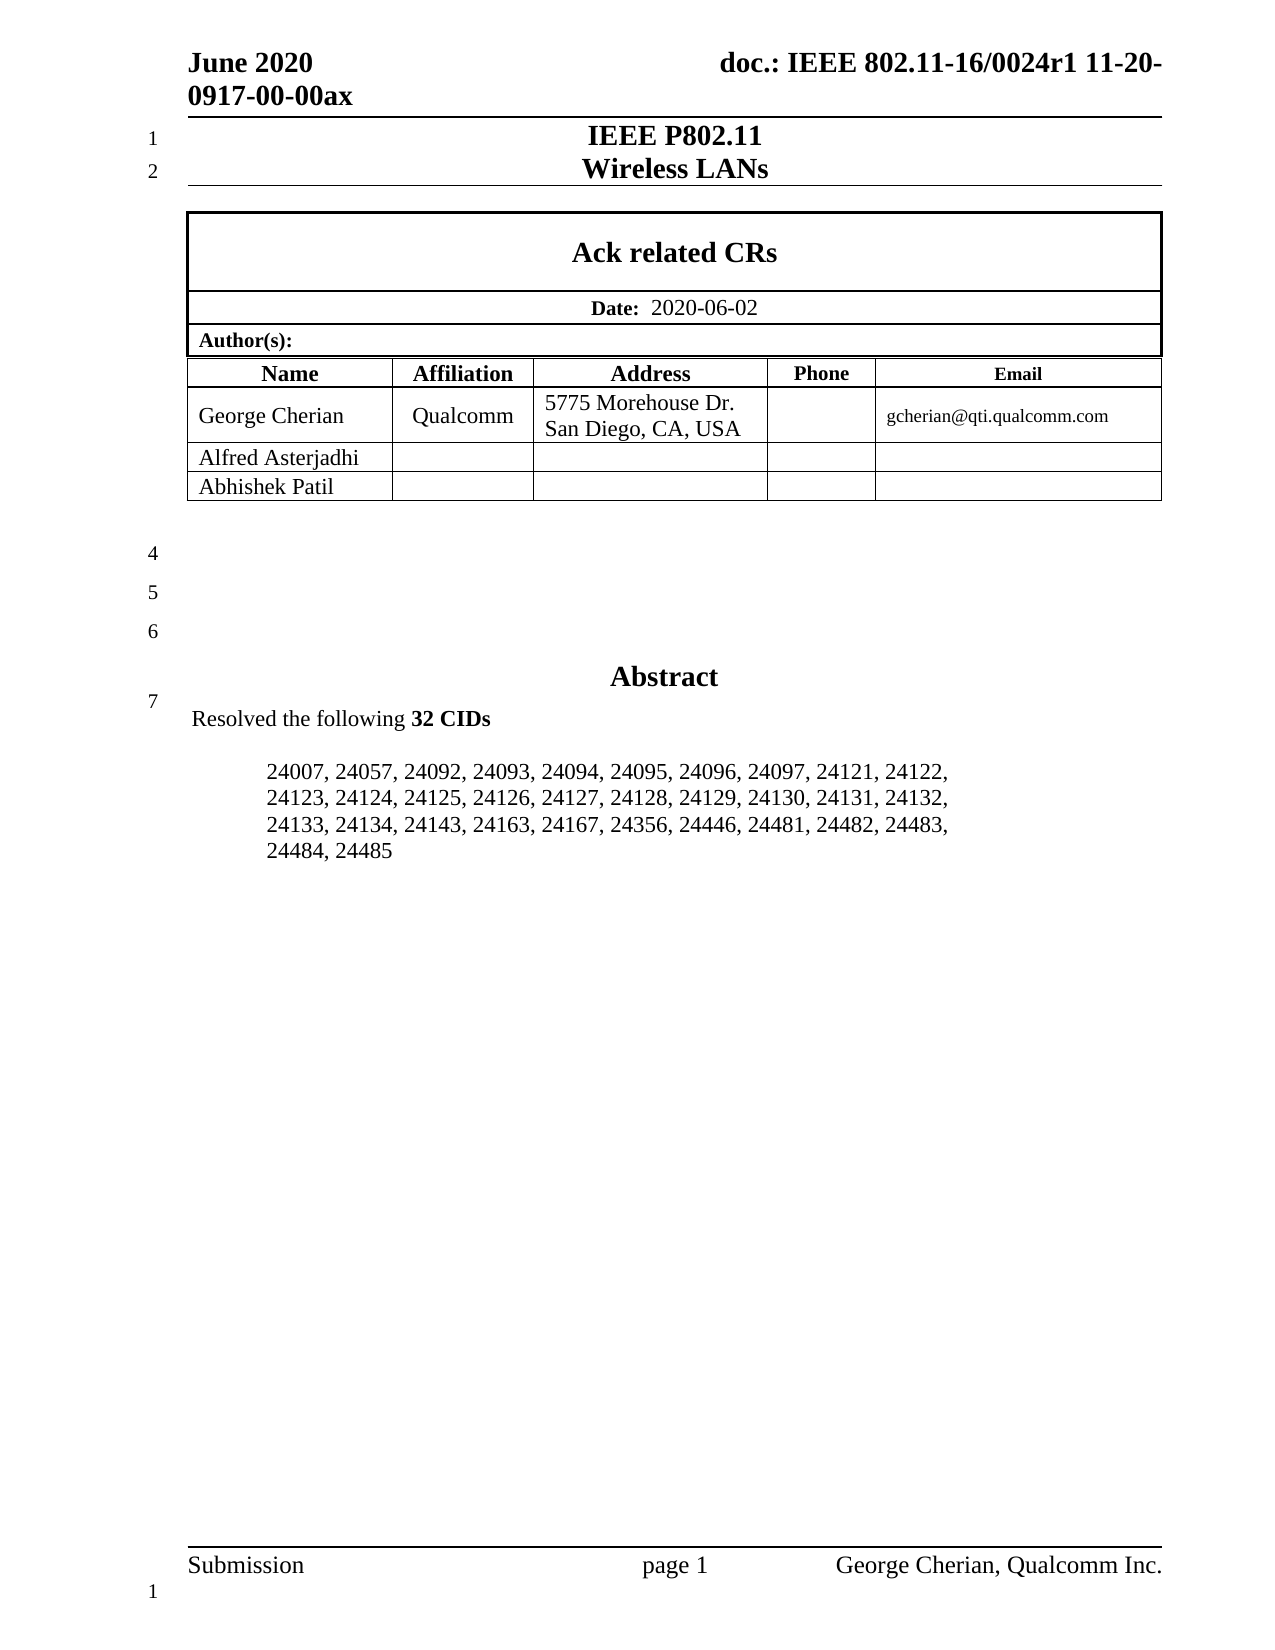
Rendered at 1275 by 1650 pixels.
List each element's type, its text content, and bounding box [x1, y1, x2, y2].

table_cell [876, 443, 1161, 471]
table_cell [768, 388, 875, 442]
table_header Address [534, 359, 767, 386]
table_cell [393, 472, 533, 499]
table_cell [534, 443, 767, 471]
table_header Name [188, 359, 392, 386]
table_cell Author(s): [189, 325, 1160, 355]
table_cell 5775 Morehouse Dr. San Diego, CA, USA [534, 388, 767, 442]
table_header Email [876, 359, 1161, 386]
table_cell Abhishek Patil [188, 472, 392, 499]
table_cell [876, 472, 1161, 499]
table_cell [393, 443, 533, 471]
table_cell [534, 472, 767, 499]
text IEEE P802.11 Wireless LANs [187, 118, 1162, 186]
table_cell [768, 472, 875, 499]
table_cell George Cherian [188, 388, 392, 442]
table_cell Date: 2020-06-02 [189, 292, 1160, 322]
table_header Affiliation [393, 359, 533, 386]
table_header Phone [768, 359, 875, 386]
table_cell Alfred Asterjadhi [188, 443, 392, 471]
table_cell Qualcomm [393, 388, 533, 442]
table_header Ack related CRs [189, 214, 1160, 289]
table_cell [768, 443, 875, 471]
table_cell gcherian@qti.qualcomm.com [876, 388, 1161, 442]
